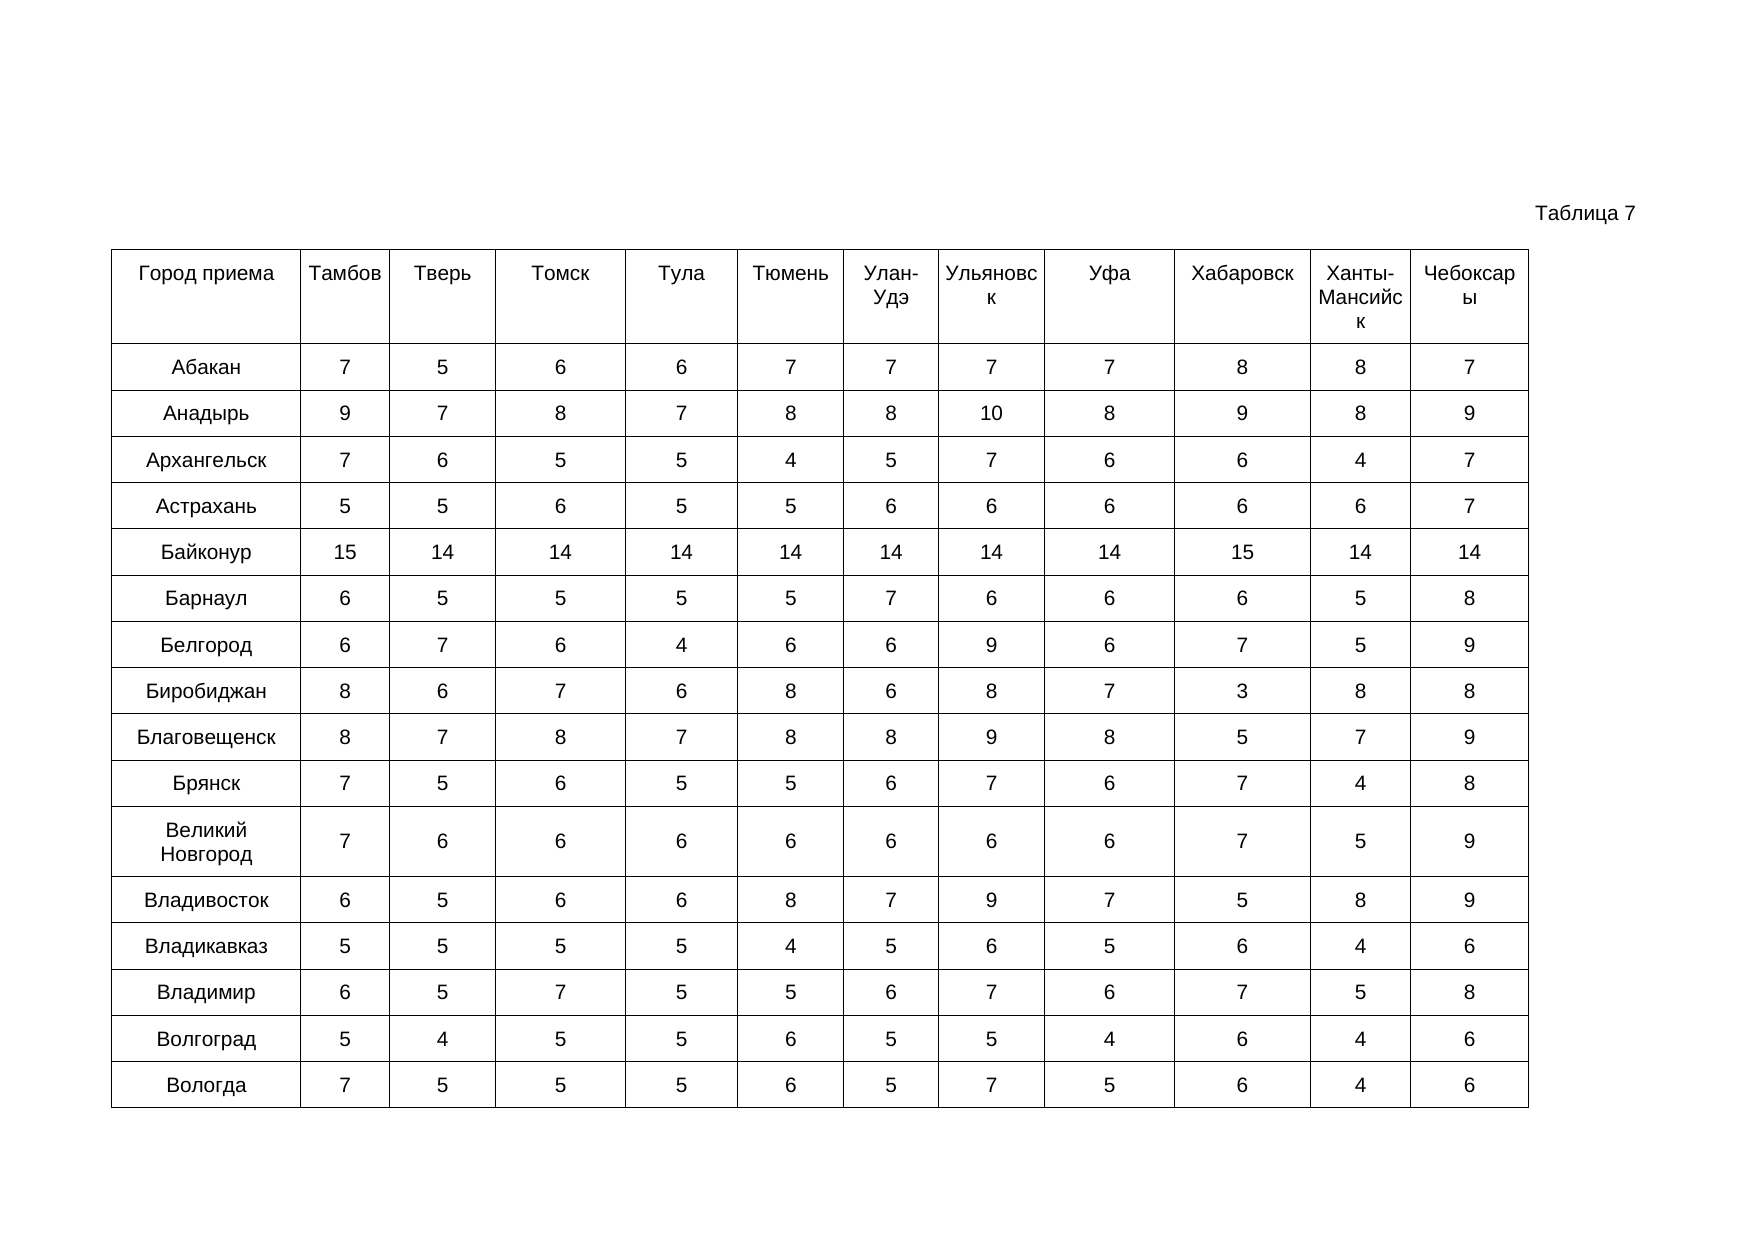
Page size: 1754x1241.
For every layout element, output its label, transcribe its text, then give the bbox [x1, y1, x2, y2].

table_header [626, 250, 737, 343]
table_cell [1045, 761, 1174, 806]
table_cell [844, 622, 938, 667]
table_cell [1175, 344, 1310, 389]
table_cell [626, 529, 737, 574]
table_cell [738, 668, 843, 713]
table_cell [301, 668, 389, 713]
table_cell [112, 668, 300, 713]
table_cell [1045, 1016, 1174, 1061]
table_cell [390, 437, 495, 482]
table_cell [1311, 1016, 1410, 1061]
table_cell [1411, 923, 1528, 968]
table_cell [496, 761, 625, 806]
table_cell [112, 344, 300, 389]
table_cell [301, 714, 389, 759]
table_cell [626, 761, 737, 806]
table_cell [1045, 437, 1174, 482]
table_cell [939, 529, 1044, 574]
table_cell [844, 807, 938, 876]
text Таблица 7 [118, 201, 1636, 225]
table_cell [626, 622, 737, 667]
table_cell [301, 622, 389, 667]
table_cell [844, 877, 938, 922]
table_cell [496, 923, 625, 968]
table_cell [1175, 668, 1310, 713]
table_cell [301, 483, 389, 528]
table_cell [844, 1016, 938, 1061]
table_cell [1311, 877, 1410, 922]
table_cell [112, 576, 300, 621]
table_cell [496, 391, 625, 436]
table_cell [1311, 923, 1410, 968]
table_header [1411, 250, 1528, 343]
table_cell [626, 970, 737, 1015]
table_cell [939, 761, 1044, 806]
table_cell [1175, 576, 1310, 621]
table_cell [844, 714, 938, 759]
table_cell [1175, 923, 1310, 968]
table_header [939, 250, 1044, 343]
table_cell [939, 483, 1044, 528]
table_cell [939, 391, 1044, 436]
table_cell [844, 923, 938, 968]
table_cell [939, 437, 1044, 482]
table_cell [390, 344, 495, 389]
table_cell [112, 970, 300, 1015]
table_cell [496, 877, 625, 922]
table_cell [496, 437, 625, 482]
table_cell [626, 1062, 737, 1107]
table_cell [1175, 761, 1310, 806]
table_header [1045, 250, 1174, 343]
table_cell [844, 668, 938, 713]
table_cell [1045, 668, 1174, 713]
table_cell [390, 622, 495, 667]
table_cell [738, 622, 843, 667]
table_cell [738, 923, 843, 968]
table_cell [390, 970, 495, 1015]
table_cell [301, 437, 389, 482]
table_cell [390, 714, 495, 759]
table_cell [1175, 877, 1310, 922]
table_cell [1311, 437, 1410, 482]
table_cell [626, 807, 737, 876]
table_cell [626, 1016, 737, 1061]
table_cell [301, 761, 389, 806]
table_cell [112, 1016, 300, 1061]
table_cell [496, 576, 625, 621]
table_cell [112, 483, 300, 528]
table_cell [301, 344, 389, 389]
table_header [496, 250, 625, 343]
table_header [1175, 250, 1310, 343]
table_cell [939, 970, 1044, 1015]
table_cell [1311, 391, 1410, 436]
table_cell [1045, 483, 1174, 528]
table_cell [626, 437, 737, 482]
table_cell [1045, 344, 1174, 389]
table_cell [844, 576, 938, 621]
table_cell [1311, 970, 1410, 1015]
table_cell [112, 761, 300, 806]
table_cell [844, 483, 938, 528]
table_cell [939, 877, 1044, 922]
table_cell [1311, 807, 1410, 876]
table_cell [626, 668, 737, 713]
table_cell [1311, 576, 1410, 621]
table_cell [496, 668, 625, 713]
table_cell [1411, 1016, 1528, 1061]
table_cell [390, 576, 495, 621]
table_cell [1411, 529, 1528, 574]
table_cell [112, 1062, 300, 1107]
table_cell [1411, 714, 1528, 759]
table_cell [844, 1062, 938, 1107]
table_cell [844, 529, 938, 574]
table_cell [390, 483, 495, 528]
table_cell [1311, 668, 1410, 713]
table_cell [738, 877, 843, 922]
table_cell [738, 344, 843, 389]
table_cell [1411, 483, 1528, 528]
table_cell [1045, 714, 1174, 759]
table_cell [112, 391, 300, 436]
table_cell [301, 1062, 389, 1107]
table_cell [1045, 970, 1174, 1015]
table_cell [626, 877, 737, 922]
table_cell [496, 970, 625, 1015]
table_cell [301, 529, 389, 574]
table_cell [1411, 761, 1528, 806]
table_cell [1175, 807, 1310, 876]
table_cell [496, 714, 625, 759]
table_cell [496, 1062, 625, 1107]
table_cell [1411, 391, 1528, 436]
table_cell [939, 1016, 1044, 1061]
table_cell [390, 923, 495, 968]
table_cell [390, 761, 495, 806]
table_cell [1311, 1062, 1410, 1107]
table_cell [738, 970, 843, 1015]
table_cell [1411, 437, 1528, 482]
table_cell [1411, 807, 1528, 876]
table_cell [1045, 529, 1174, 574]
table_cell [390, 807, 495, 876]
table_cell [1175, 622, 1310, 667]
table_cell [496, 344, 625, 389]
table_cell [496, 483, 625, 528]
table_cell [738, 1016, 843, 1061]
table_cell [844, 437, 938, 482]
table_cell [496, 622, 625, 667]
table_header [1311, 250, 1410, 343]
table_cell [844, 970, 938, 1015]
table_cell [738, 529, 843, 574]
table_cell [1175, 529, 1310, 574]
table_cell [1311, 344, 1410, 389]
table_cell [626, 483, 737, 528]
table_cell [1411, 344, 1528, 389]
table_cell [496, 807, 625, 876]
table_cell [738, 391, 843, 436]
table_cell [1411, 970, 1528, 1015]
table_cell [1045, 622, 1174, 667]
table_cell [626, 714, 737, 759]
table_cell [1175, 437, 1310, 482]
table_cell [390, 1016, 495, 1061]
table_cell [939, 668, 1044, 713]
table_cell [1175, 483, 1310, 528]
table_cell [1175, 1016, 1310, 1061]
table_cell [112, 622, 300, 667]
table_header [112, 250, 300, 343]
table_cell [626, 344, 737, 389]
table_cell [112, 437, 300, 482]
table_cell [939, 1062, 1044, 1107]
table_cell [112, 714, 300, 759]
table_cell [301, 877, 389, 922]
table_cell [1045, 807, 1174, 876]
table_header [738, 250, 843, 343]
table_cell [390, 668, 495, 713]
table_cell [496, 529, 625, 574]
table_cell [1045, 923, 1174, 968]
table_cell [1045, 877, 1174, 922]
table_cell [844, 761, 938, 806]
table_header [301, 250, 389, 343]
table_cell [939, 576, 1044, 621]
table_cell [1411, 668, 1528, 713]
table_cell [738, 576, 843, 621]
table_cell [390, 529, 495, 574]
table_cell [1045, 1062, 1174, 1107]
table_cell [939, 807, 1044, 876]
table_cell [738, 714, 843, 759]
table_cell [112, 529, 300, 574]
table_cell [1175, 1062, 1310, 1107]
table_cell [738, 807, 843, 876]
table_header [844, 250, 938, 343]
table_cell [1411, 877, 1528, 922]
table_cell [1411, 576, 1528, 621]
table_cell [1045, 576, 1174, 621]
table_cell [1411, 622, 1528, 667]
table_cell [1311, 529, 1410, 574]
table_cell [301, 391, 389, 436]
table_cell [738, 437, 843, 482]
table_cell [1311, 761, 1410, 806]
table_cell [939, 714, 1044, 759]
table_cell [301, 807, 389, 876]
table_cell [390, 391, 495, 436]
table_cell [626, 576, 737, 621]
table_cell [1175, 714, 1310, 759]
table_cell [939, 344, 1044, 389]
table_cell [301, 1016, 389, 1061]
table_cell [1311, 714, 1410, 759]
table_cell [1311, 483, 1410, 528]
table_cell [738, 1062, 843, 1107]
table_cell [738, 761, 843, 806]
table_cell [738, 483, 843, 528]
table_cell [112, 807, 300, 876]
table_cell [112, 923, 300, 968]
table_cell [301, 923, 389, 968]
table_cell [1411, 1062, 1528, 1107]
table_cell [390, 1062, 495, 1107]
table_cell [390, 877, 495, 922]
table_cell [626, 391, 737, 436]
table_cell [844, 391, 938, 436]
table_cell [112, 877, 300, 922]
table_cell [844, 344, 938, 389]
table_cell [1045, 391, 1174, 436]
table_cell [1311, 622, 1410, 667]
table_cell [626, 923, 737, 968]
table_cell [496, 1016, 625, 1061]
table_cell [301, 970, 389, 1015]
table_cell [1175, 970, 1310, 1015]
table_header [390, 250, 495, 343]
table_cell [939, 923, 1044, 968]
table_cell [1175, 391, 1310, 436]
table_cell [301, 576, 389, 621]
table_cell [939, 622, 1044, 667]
